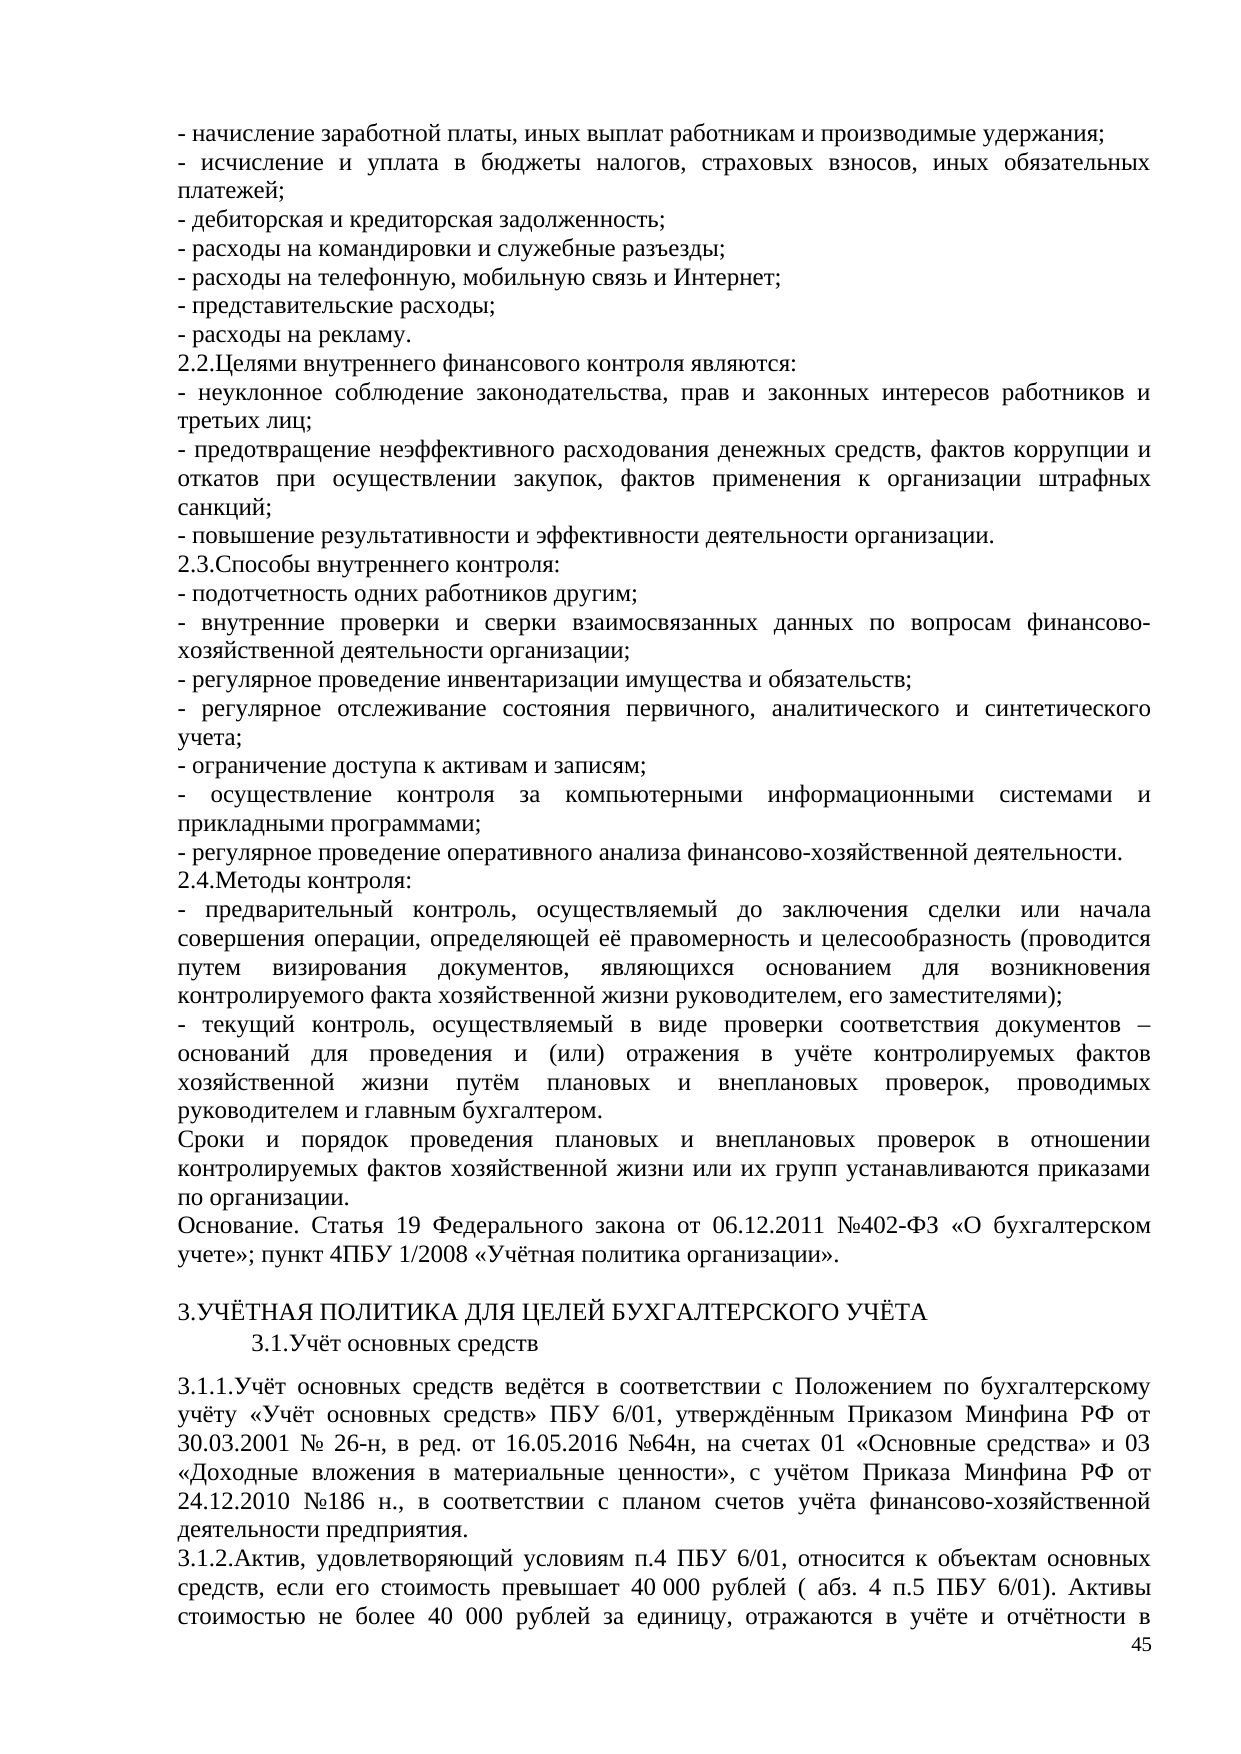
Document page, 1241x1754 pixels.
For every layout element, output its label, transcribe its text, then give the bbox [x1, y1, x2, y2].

text - расходы на командировки и служебные разъезды; [177, 233, 1152, 262]
text - подотчетность одних работников другим; [177, 578, 1152, 607]
text 2.3.Способы внутреннего контроля: [177, 549, 1152, 578]
text - исчисление и уплата в бюджеты налогов, страховых взносов, иных обязательных платежей; [177, 147, 1152, 204]
text - расходы на телефонную, мобильную связь и Интернет; [177, 262, 1152, 291]
text Сроки и порядок проведения плановых и внеплановых проверок в отношении контролируемых фактов хозяйственной жизни или их групп устанавливаются приказами по организации. [177, 1124, 1152, 1211]
text - расходы на рекламу. [177, 319, 1152, 348]
text 3.1.Учёт основных средств [177, 1328, 1152, 1356]
text - внутренние проверки и сверки взаимосвязанных данных по вопросам финансово-хозяйственной деятельности организации; [177, 607, 1152, 664]
text 2.4.Методы контроля: [177, 866, 1152, 894]
text 3.УЧЁТНАЯ ПОЛИТИКА ДЛЯ ЦЕЛЕЙ БУХГАЛТЕРСКОГО УЧЁТА [177, 1297, 1152, 1326]
text - предварительный контроль, осуществляемый до заключения сделки или начала совершения операции, определяющей её правомерность и целесообразность (проводится путем визирования документов, являющихся основанием для возникновения контролируемого факта хозяйственной жизни руководителем, его заместителями); [177, 894, 1152, 1009]
text - ограничение доступа к активам и записям; [177, 751, 1152, 779]
text - начисление заработной платы, иных выплат работникам и производимые удержания; [177, 118, 1152, 147]
text - текущий контроль, осуществляемый в виде проверки соответствия документов – оснований для проведения и (или) отражения в учёте контролируемых фактов хозяйственной жизни путём плановых и внеплановых проверок, проводимых руководителем и главным бухгалтером. [177, 1009, 1152, 1124]
text - регулярное проведение инвентаризации имущества и обязательств; [177, 664, 1152, 693]
text - регулярное отслеживание состояния первичного, аналитического и синтетического учета; [177, 693, 1152, 751]
text 3.1.1.Учёт основных средств ведётся в соответствии с Положением по бухгалтерскому учёту «Учёт основных средств» ПБУ 6/01, утверждённым Приказом Минфина РФ от 30.03.2001 № 26-н, в ред. от 16.05.2016 №64н, на счетах 01 «Основные средства» и 03 «Доходные вложения в материальные ценности», с учётом Приказа Минфина РФ от 24.12.2010 №186 н., в соответствии с планом счетов учёта финансово-хозяйственной деятельности предприятия. [177, 1371, 1152, 1543]
text 2.2.Целями внутреннего финансового контроля являются: [177, 348, 1152, 377]
text - повышение результативности и эффективности деятельности организации. [177, 521, 1152, 549]
text - представительские расходы; [177, 291, 1152, 319]
text - предотвращение неэффективного расходования денежных средств, фактов коррупции и откатов при осуществлении закупок, фактов применения к организации штрафных санкций; [177, 434, 1152, 521]
text - неуклонное соблюдение законодательства, прав и законных интересов работников и третьих лиц; [177, 377, 1152, 434]
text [177, 1543, 1152, 1629]
text Основание. Статья 19 Федерального закона от 06.12.2011 №402-ФЗ «О бухгалтерском учете»; пункт 4ПБУ 1/2008 «Учётная политика организации». [177, 1211, 1152, 1268]
text - дебиторская и кредиторская задолженность; [177, 204, 1152, 233]
text - осуществление контроля за компьютерными информационными системами и прикладными программами; [177, 779, 1152, 837]
text - регулярное проведение оперативного анализа финансово-хозяйственной деятельности. [177, 837, 1152, 866]
